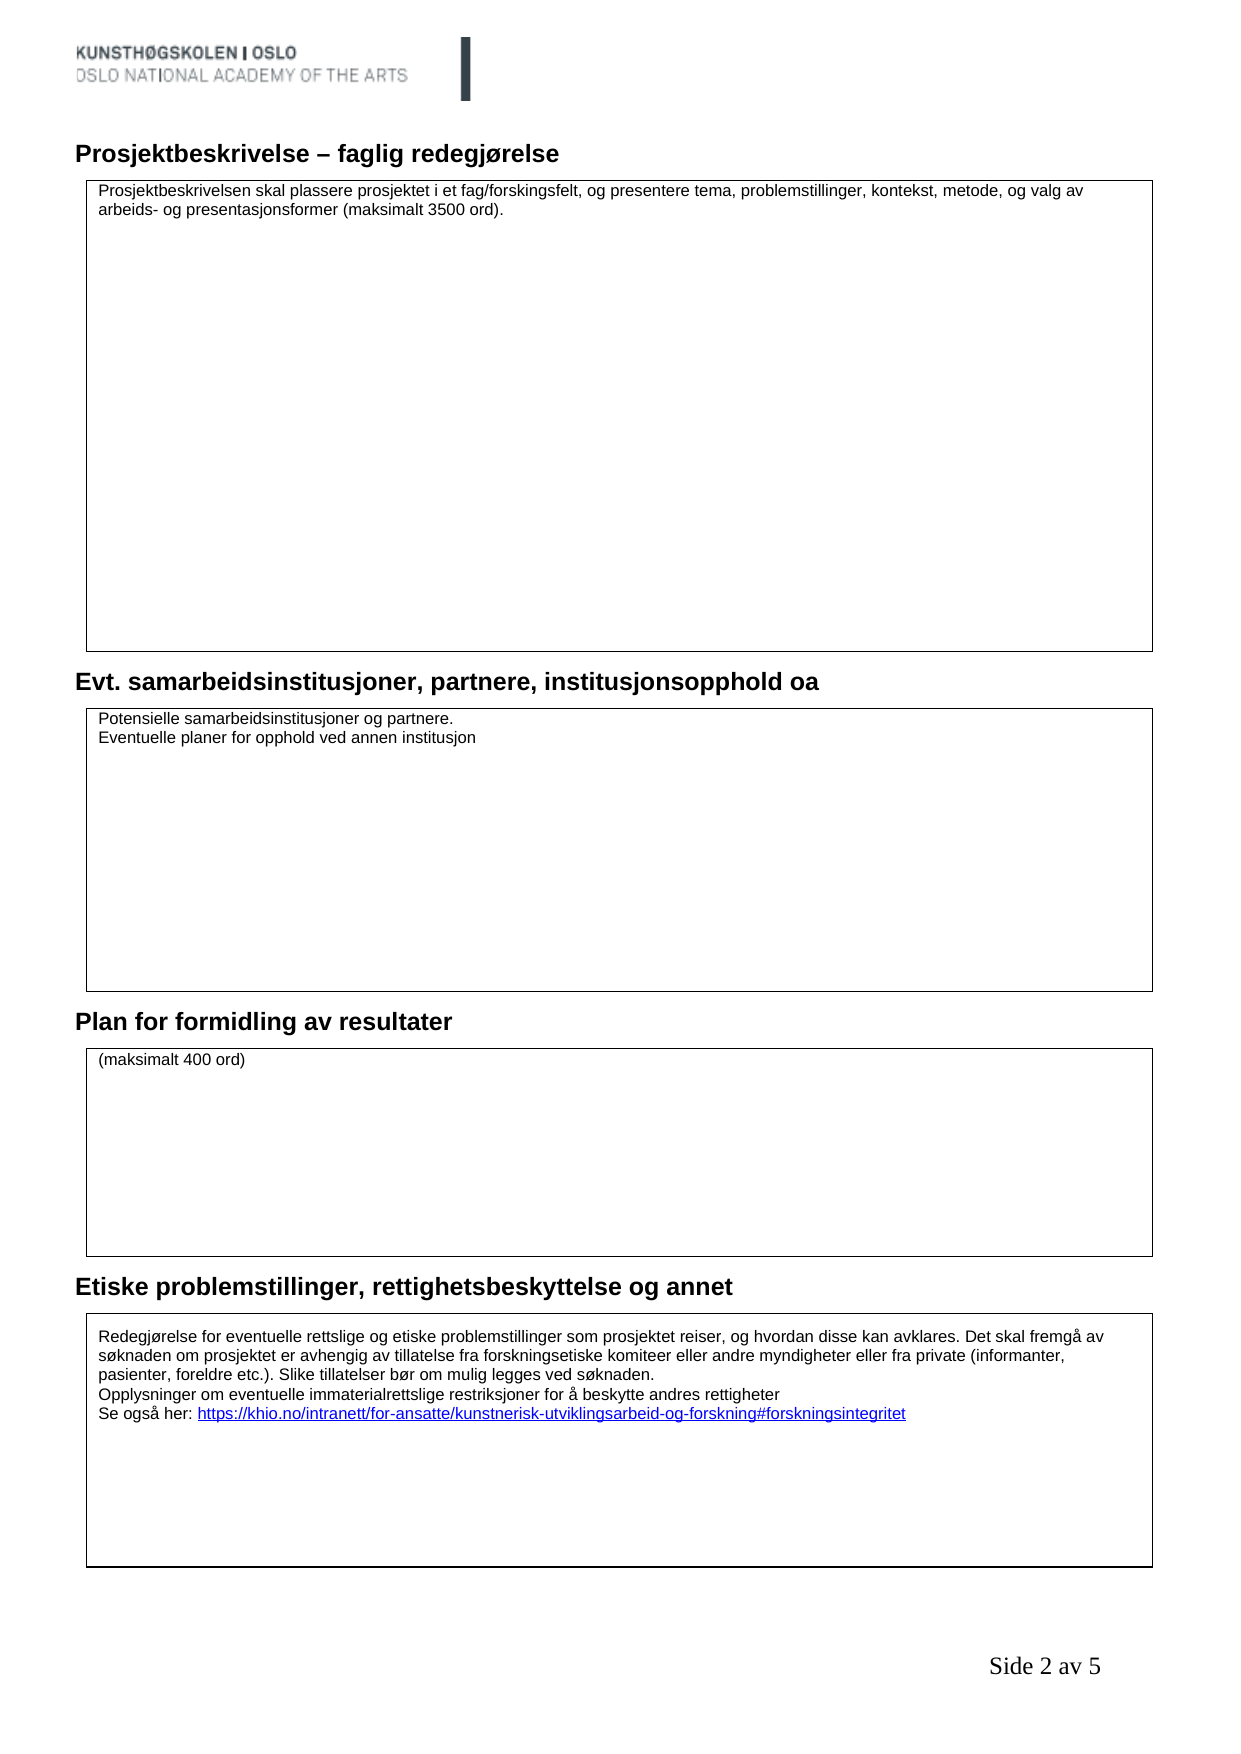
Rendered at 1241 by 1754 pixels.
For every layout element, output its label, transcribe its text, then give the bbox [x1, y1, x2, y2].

text Prosjektbeskrivelse – faglig redegjørelse [75, 136, 1138, 167]
text Evt. samarbeidsinstitusjoner, partnere, institusjonsopphold oa [75, 664, 1138, 695]
table_header (maksimalt 400 ord) [87, 1049, 1152, 1256]
table_header Potensielle samarbeidsinstitusjoner og partnere. Eventuelle planer for opphold ved annen institusjon [87, 709, 1152, 991]
text Etiske problemstillinger, rettighetsbeskyttelse og annet [75, 1269, 1138, 1301]
table_header Prosjektbeskrivelsen skal plassere prosjektet i et fag/forskingsfelt, og presentere tema, problemstillinger, kontekst, metode, og valg av arbeids- og presentasjonsformer (maksimalt 3500 ord). [87, 181, 1152, 651]
table_header Redegjørelse for eventuelle rettslige og etiske problemstillinger som prosjektet reiser, og hvordan disse kan avklares. Det skal fremgå av søknaden om prosjektet er avhengig av tillatelse fra forskningsetiske komiteer eller andre myndigheter eller fra private (informanter, pasienter, foreldre etc.). Slike tillatelser bør om mulig legges ved søknaden. Opplysninger om eventuelle immaterialrettslige restriksjoner for å beskytte andres rettigheter Se også her: https://khio.no/intranett/for-ansatte/kunstnerisk-utviklingsarbeid-og-forskning#forskningsintegritet [87, 1314, 1152, 1566]
text Plan for formidling av resultater [75, 1004, 1138, 1036]
